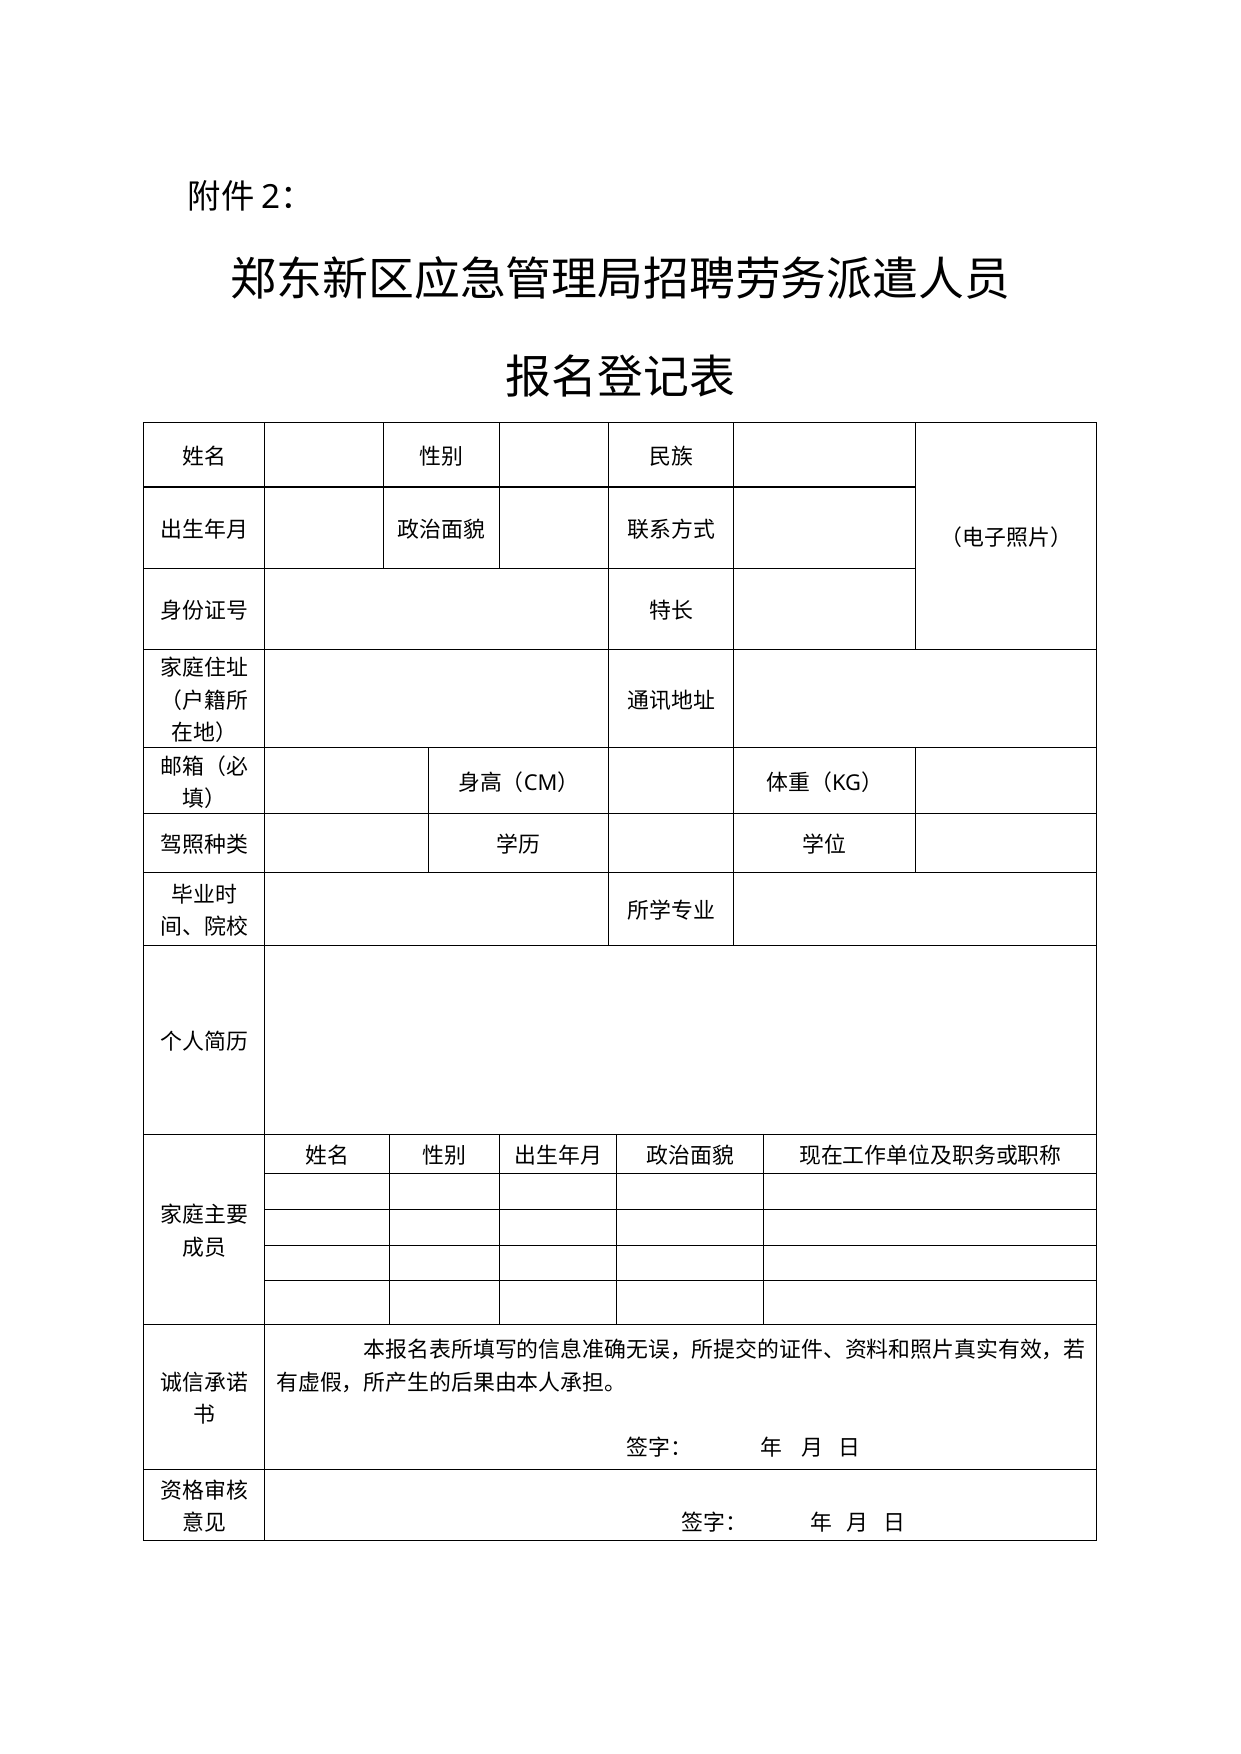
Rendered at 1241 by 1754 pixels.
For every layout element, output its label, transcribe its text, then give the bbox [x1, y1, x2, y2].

table_cell 家庭主要成员 [144, 1135, 264, 1323]
table_cell 姓名 [265, 1135, 389, 1172]
table_header （电子照片） [916, 423, 1096, 649]
table_cell [500, 1210, 616, 1245]
table_cell 学历 [429, 814, 608, 872]
table_cell 毕业时间、院校 [144, 873, 264, 945]
table_cell [265, 814, 428, 872]
table_cell [734, 488, 915, 567]
table_cell 性别 [390, 1135, 499, 1172]
table_cell [265, 873, 608, 945]
table_cell [265, 946, 1096, 1134]
table_header 姓名 [144, 423, 264, 486]
table_cell 邮箱（必填） [144, 748, 264, 813]
table_cell [390, 1281, 499, 1323]
table_cell 资格审核意见 [144, 1470, 264, 1540]
table_cell [609, 748, 733, 813]
table_cell [734, 569, 915, 649]
table_cell [916, 814, 1096, 872]
table_cell 体重（KG） [734, 748, 915, 813]
table_cell [390, 1174, 499, 1209]
table_cell 个人简历 [144, 946, 264, 1134]
table_cell [265, 1174, 389, 1209]
table_header [265, 423, 383, 486]
table_cell [609, 814, 733, 872]
table_cell [265, 1281, 389, 1323]
table_cell 特长 [609, 569, 733, 649]
table_cell [617, 1246, 763, 1280]
table_cell [265, 1210, 389, 1245]
table_header 民族 [609, 423, 733, 486]
table_cell [617, 1210, 763, 1245]
table_cell [617, 1174, 763, 1209]
table_cell 学位 [734, 814, 915, 872]
table_cell [734, 650, 1096, 747]
table_cell [390, 1210, 499, 1245]
table_cell [390, 1246, 499, 1280]
table_cell [734, 873, 1096, 945]
table_cell [265, 488, 383, 567]
table_header [500, 423, 608, 486]
table_cell 出生年月 [500, 1135, 616, 1172]
table_cell [500, 1246, 616, 1280]
table_cell [764, 1281, 1096, 1323]
table_cell 出生年月 [144, 488, 264, 567]
table_cell 签字： 年 月 日 [265, 1470, 1096, 1540]
table_cell [500, 1281, 616, 1323]
text 报名登记表 [187, 324, 1053, 422]
table_cell 政治面貌 [617, 1135, 763, 1172]
table_cell 身份证号 [144, 569, 264, 649]
table_cell 现在工作单位及职务或职称 [764, 1135, 1096, 1172]
table_cell [916, 748, 1096, 813]
table_cell 家庭住址 （户籍所在地） [144, 650, 264, 747]
text 附件2： [187, 162, 1053, 227]
table_cell [265, 748, 428, 813]
table_cell 联系方式 [609, 488, 733, 567]
table_cell 诚信承诺书 [144, 1325, 264, 1469]
table_cell [265, 569, 608, 649]
table_cell [500, 1174, 616, 1209]
table_cell 政治面貌 [384, 488, 499, 567]
table_cell [764, 1210, 1096, 1245]
table_cell [265, 650, 608, 747]
table_cell [764, 1174, 1096, 1209]
table_cell [265, 1246, 389, 1280]
table_cell 所学专业 [609, 873, 733, 945]
table_header 性别 [384, 423, 499, 486]
table_cell [500, 488, 608, 567]
table_cell 身高（CM） [429, 748, 608, 813]
table_cell 本报名表所填写的信息准确无误，所提交的证件、资料和照片真实有效，若有虚假，所产生的后果由本人承担。 签字： 年 月 日 [265, 1325, 1096, 1469]
table_header [734, 423, 915, 486]
table_cell [617, 1281, 763, 1323]
text 郑东新区应急管理局招聘劳务派遣人员 [187, 227, 1053, 324]
table_cell [764, 1246, 1096, 1280]
table_cell 通讯地址 [609, 650, 733, 747]
table_cell 驾照种类 [144, 814, 264, 872]
